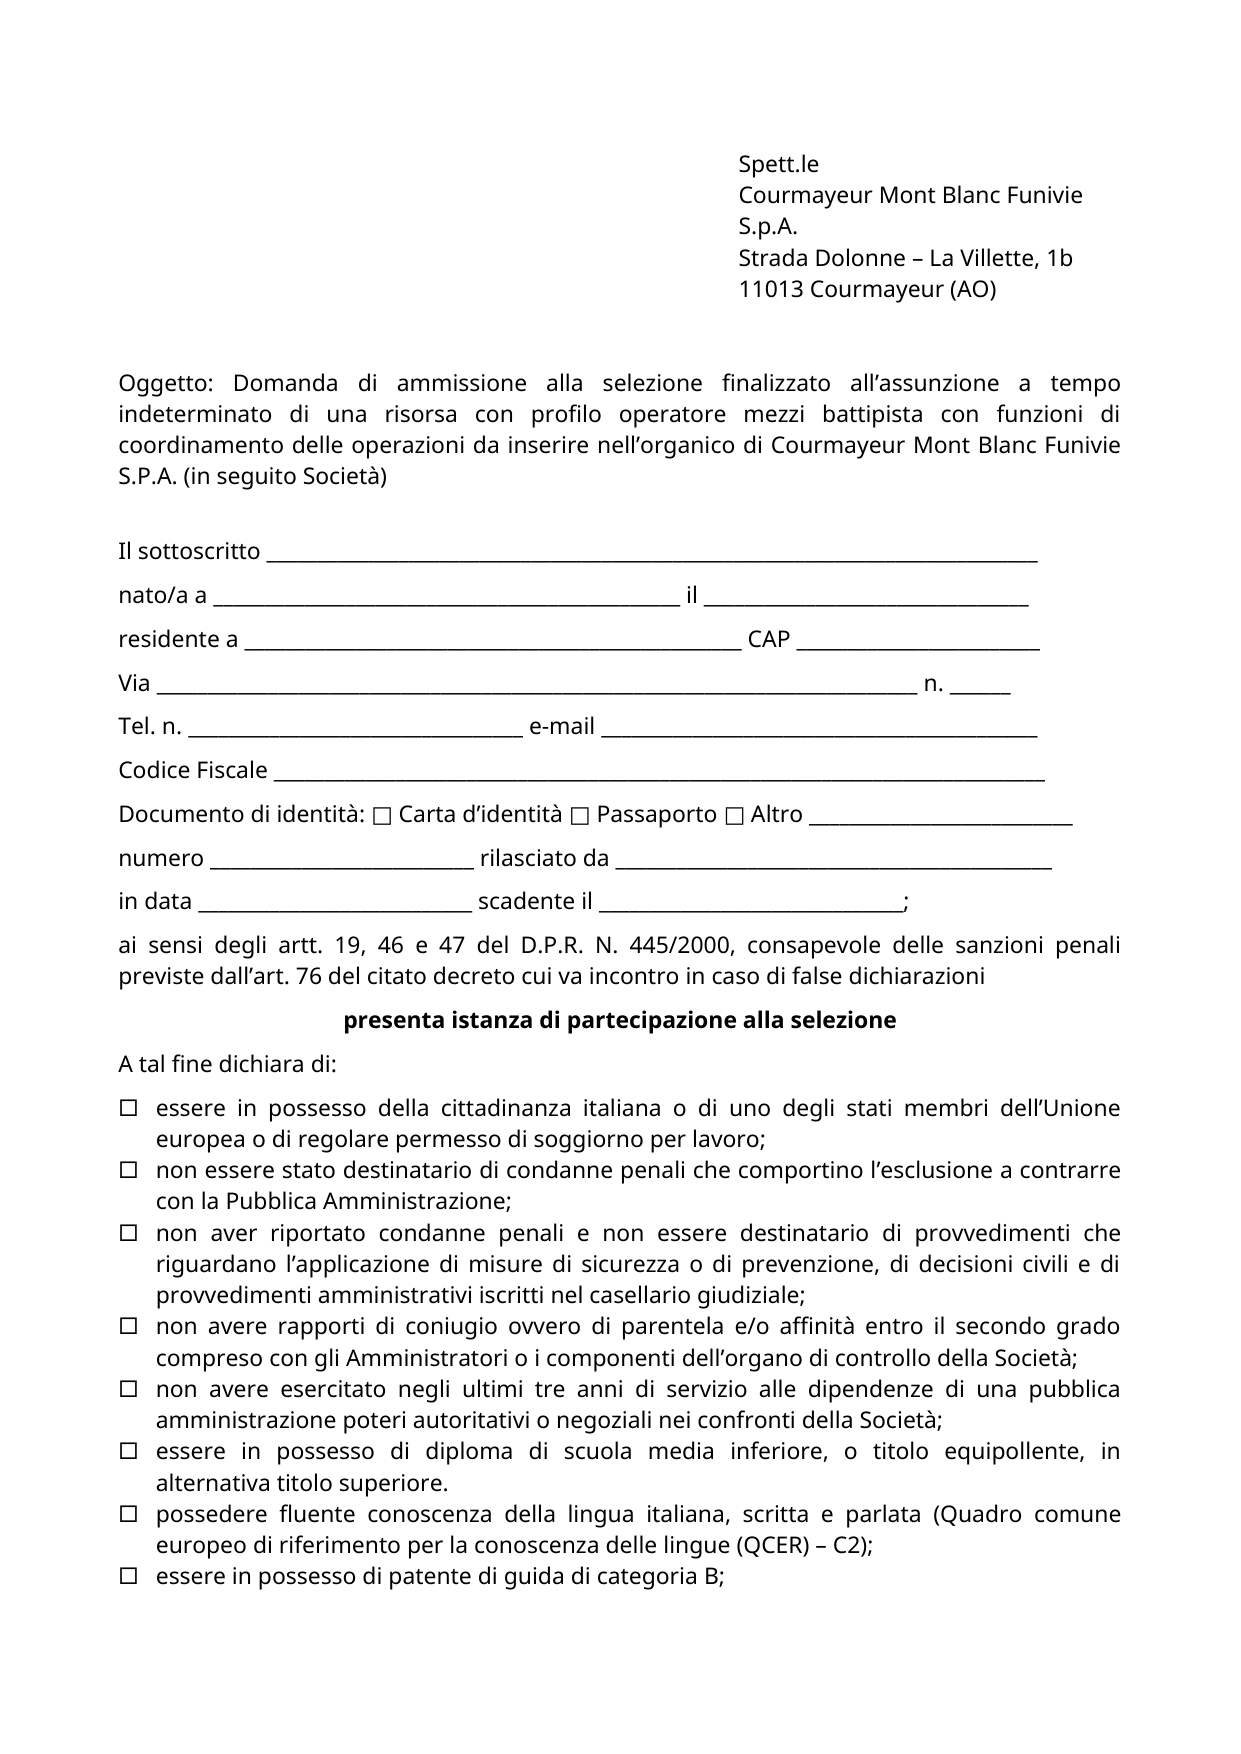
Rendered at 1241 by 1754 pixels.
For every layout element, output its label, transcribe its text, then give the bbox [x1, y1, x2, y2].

list non aver riportato condanne penali e non essere destinatario di provvedimenti che riguardano l’applicazione di misure di sicurezza o di prevenzione, di decisioni civili e di provvedimenti amministrativi iscritti nel casellario giudiziale; [118, 1216, 1122, 1310]
list essere in possesso di patente di guida di categoria B; [118, 1560, 1122, 1591]
text numero __________________________ rilasciato da ___________________________________________ [118, 841, 1122, 873]
text Via ___________________________________________________________________________ n. ______ [118, 666, 1122, 698]
list non essere stato destinatario di condanne penali che comportino l’esclusione a contrarre con la Pubblica Amministrazione; [118, 1154, 1122, 1216]
list non avere esercitato negli ultimi tre anni di servizio alle dipendenze di una pubblica amministrazione poteri autoritativi o negoziali nei confronti della Società; [118, 1373, 1122, 1435]
list essere in possesso di diploma di scuola media inferiore, o titolo equipollente, in alternativa titolo superiore. [118, 1435, 1122, 1498]
list essere in possesso della cittadinanza italiana o di uno degli stati membri dell’Unione europea o di regolare permesso di soggiorno per lavoro; [118, 1091, 1122, 1154]
text Oggetto: Domanda di ammissione alla selezione finalizzato all’assunzione a tempo indeterminato di una risorsa con profilo operatore mezzi battipista con funzioni di coordinamento delle operazioni da inserire nell’organico di Courmayeur Mont Blanc Funivie S.P.A. (in seguito Società) [118, 366, 1122, 491]
text presenta istanza di partecipazione alla selezione [118, 1004, 1122, 1035]
text Tel. n. _________________________________ e-mail ___________________________________________ [118, 710, 1122, 741]
text Spett.le [738, 148, 1122, 179]
text in data ___________________________ scadente il ______________________________; [118, 885, 1122, 916]
text Il sottoscritto ____________________________________________________________________________ [118, 535, 1122, 566]
list possedere fluente conoscenza della lingua italiana, scritta e parlata (Quadro comune europeo di riferimento per la conoscenza delle lingue (QCER) – C2); [118, 1498, 1122, 1560]
text residente a _________________________________________________ CAP ________________________ [118, 623, 1122, 654]
list non avere rapporti di coniugio ovvero di parentela e/o affinità entro il secondo grado compreso con gli Amministratori o i componenti dell’organo di controllo della Società; [118, 1310, 1122, 1373]
text 11013 Courmayeur (AO) [738, 273, 1122, 304]
text Courmayeur Mont Blanc Funivie S.p.A. [738, 179, 1122, 241]
text A tal fine dichiara di: [118, 1048, 1122, 1079]
text ai sensi degli artt. 19, 46 e 47 del D.P.R. N. 445/2000, consapevole delle sanzioni penali previste dall’art. 76 del citato decreto cui va incontro in caso di false dichiarazioni [118, 929, 1122, 991]
text nato/a a ______________________________________________ il ________________________________ [118, 579, 1122, 610]
text Documento di identità: □ Carta d’identità □ Passaporto □ Altro __________________________ [118, 798, 1122, 829]
text Strada Dolonne – La Villette, 1b [738, 241, 1122, 273]
text Codice Fiscale ____________________________________________________________________________ [118, 754, 1122, 785]
